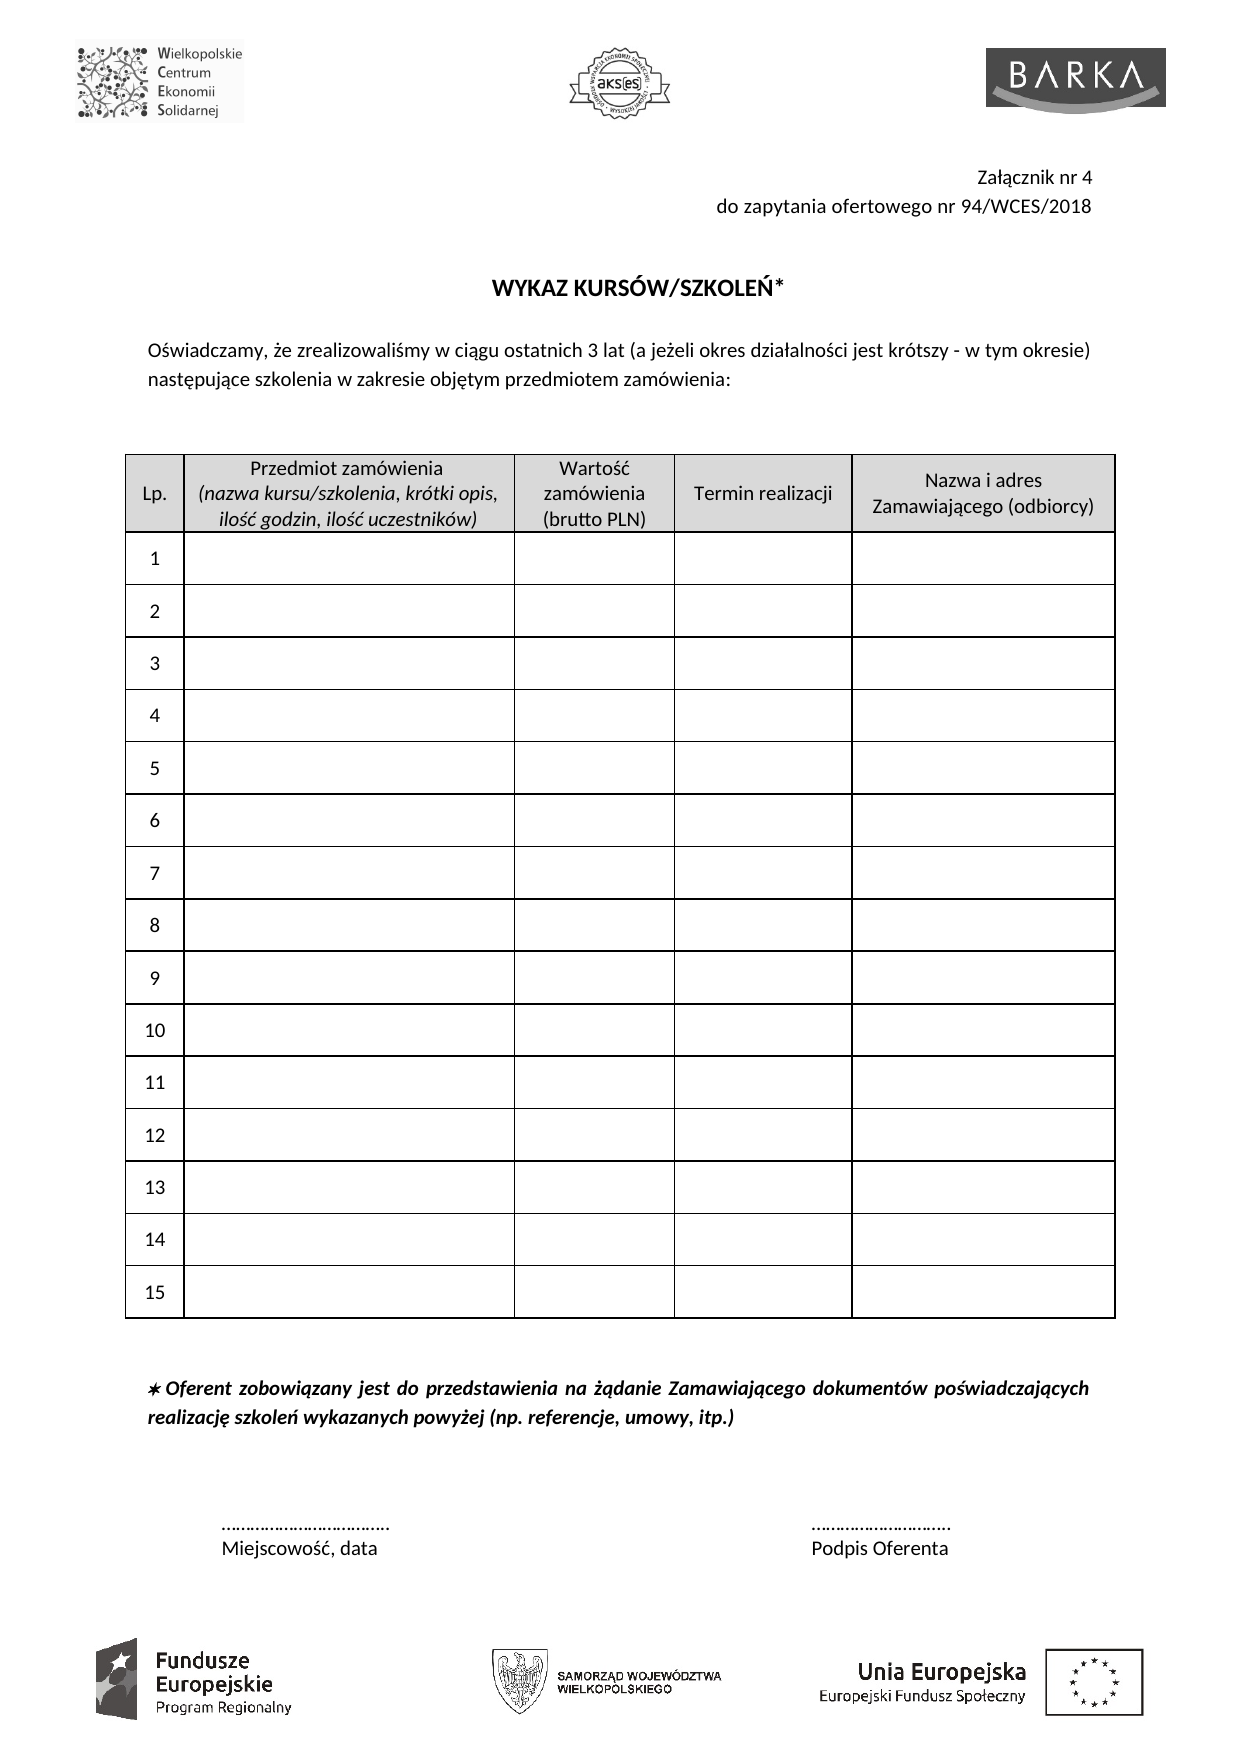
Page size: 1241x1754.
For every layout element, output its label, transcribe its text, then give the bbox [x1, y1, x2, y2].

table_cell [675, 795, 851, 846]
table_cell [515, 847, 674, 898]
table_cell [185, 690, 514, 741]
table_cell [515, 585, 674, 636]
picture [75, 39, 245, 123]
text WYKAZ KURSÓW/SZKOLEŃ* [185, 273, 1093, 303]
table_cell [185, 1057, 514, 1108]
table_cell 8 [126, 900, 183, 950]
table_cell [675, 1214, 851, 1265]
table_cell 6 [126, 795, 183, 846]
table_cell [515, 1109, 674, 1160]
table_cell [853, 533, 1114, 584]
text Oświadczamy, że zrealizowaliśmy w ciągu ostatnich 3 lat (a jeżeli okres działalności jest krótszy - w tym okresie) następujące szkolenia w zakresie objętym przedmiotem zamówienia: [148, 337, 1093, 391]
table_cell [185, 1266, 514, 1317]
table_cell 1 [126, 533, 183, 584]
table_cell [853, 1109, 1114, 1160]
table_cell 14 [126, 1214, 183, 1265]
table_cell [853, 1214, 1114, 1265]
text Miejscowość, data Podpis Oferenta [148, 1535, 1093, 1561]
table_header Przedmiot zamówienia (nazwa kursu/szkolenia, krótki opis, ilość godzin, ilość uczestników) [185, 455, 514, 531]
table_cell [185, 742, 514, 793]
picture [557, 41, 680, 124]
table_cell [515, 638, 674, 688]
table_cell 4 [126, 690, 183, 741]
table_header Nazwa i adres Zamawiającego (odbiorcy) [853, 455, 1114, 531]
table_cell [853, 638, 1114, 688]
table_cell [675, 638, 851, 688]
table_cell [185, 847, 514, 898]
table_cell [675, 1005, 851, 1055]
table_cell [185, 952, 514, 1003]
text Oferent zobowiązany jest do przedstawienia na żądanie Zamawiającego dokumentów poświadczających realizację szkoleń wykazanych powyżej (np. referencje, umowy, itp.) [148, 1375, 1093, 1429]
table_cell [185, 1214, 514, 1265]
table_cell [185, 1005, 514, 1055]
table_cell [853, 742, 1114, 793]
table_cell [515, 1214, 674, 1265]
table_cell 7 [126, 847, 183, 898]
table_header Wartość zamówienia (brutto PLN) [515, 455, 674, 531]
table_cell [853, 952, 1114, 1003]
table_cell [853, 585, 1114, 636]
picture [986, 48, 1166, 115]
table_cell [515, 1162, 674, 1212]
table_cell [515, 690, 674, 741]
text …………………………….. ……………………….. [148, 1510, 1093, 1535]
table_cell 12 [126, 1109, 183, 1160]
table_cell [675, 1162, 851, 1212]
table_cell [515, 795, 674, 846]
table_cell 2 [126, 585, 183, 636]
table_cell [675, 1266, 851, 1317]
table_cell [675, 533, 851, 584]
table_cell 10 [126, 1005, 183, 1055]
table_cell [185, 1162, 514, 1212]
table_cell [675, 900, 851, 950]
table_cell [853, 847, 1114, 898]
table_cell [515, 1266, 674, 1317]
table_cell [853, 690, 1114, 741]
table_cell 3 [126, 638, 183, 688]
table_cell [515, 1005, 674, 1055]
table_cell [515, 900, 674, 950]
text do zapytania ofertowego nr 94/WCES/2018 [148, 193, 1092, 218]
table_cell [675, 1057, 851, 1108]
table_cell [853, 1162, 1114, 1212]
table_cell [675, 742, 851, 793]
table_cell [675, 847, 851, 898]
table_cell [185, 585, 514, 636]
table_cell 15 [126, 1266, 183, 1317]
table_header Lp. [126, 455, 183, 531]
table_cell [185, 1109, 514, 1160]
table_cell 9 [126, 952, 183, 1003]
table_cell [515, 533, 674, 584]
table_cell 11 [126, 1057, 183, 1108]
table_cell [185, 533, 514, 584]
table_cell [853, 1005, 1114, 1055]
picture [75, 1627, 1164, 1737]
table_cell [675, 1109, 851, 1160]
text Załącznik nr 4 [148, 164, 1093, 189]
table_cell [515, 742, 674, 793]
table_cell [515, 1057, 674, 1108]
table_cell [185, 795, 514, 846]
table_cell [853, 1266, 1114, 1317]
table_cell [675, 952, 851, 1003]
table_cell [853, 900, 1114, 950]
table_cell [853, 795, 1114, 846]
table_header Termin realizacji [675, 455, 851, 531]
table_cell 13 [126, 1162, 183, 1212]
table_cell [515, 952, 674, 1003]
table_cell [675, 690, 851, 741]
table_cell [185, 638, 514, 688]
table_cell [675, 585, 851, 636]
table_cell [853, 1057, 1114, 1108]
table_cell [185, 900, 514, 950]
table_cell 5 [126, 742, 183, 793]
